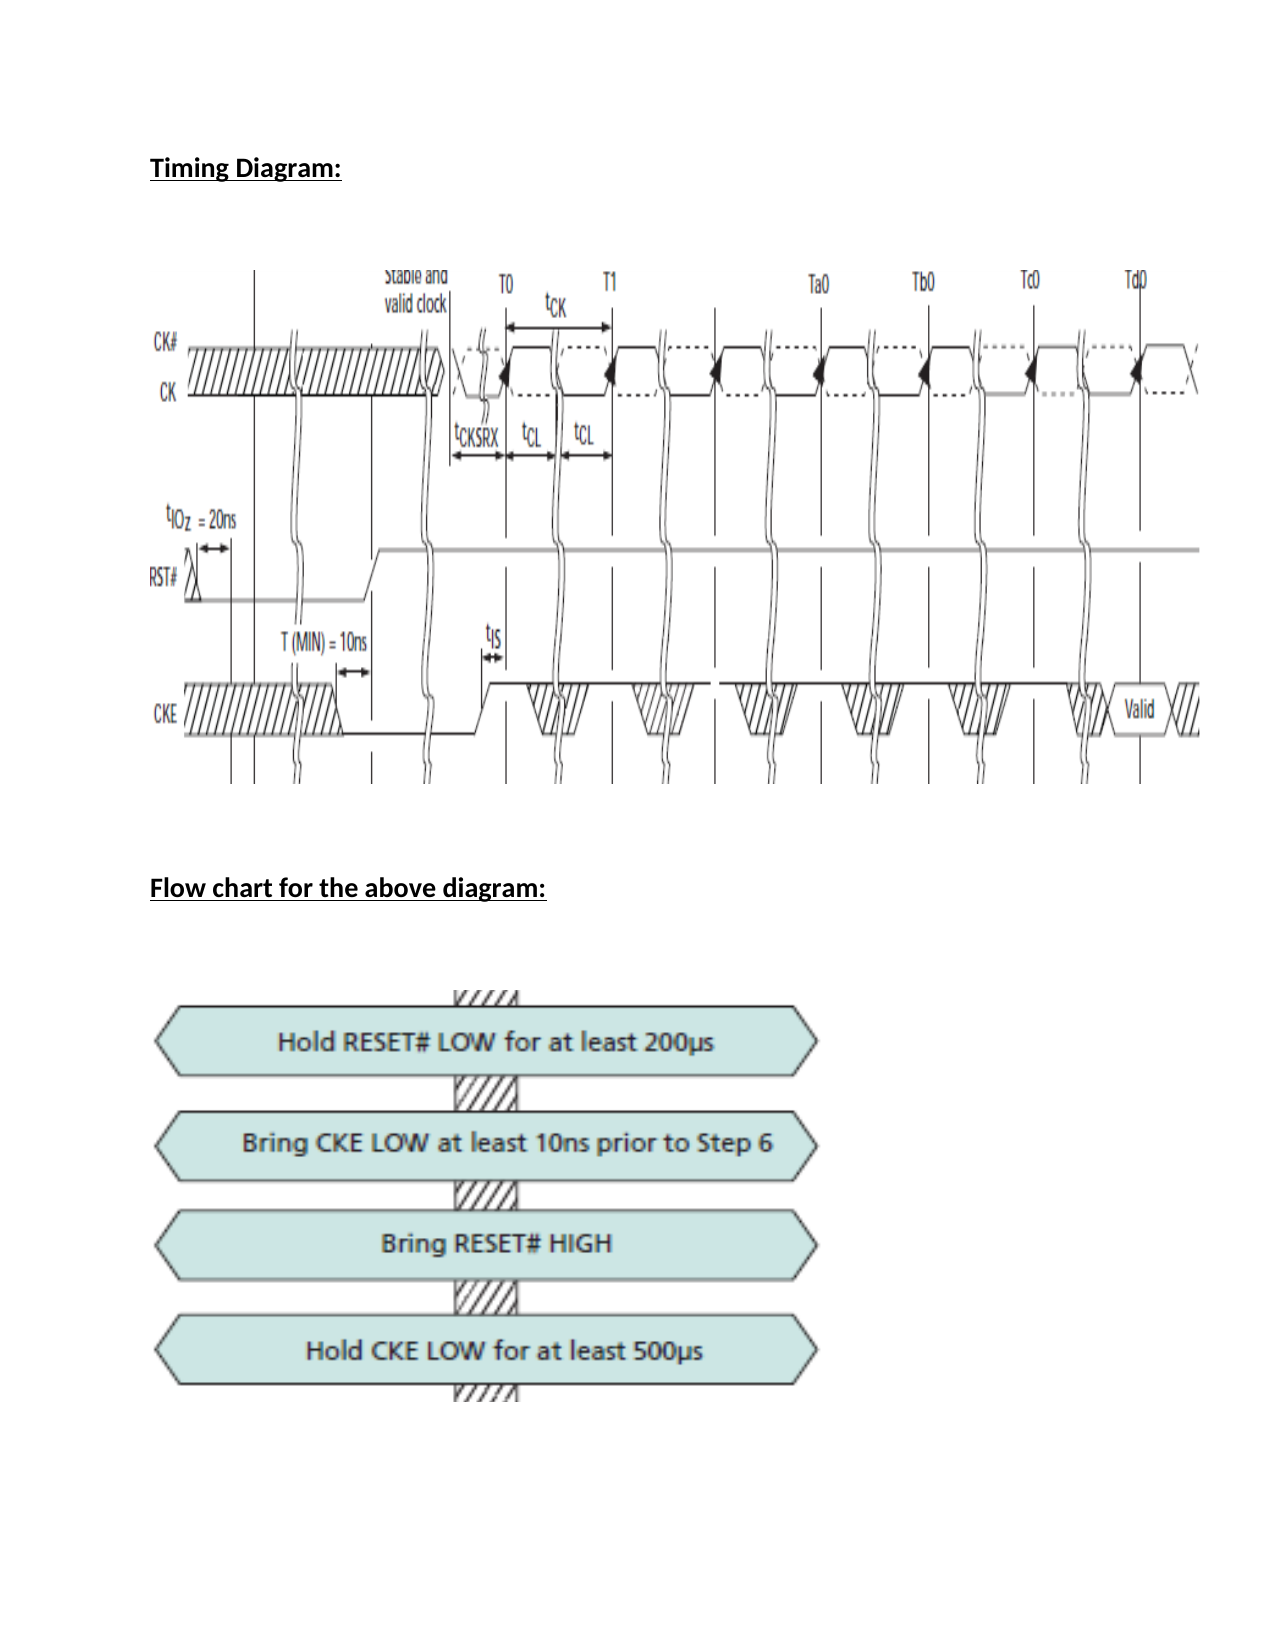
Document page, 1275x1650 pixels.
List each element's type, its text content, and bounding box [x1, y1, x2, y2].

text Timing Diagram: [150, 150, 1125, 184]
text Flow chart for the above diagram: [150, 870, 1125, 904]
